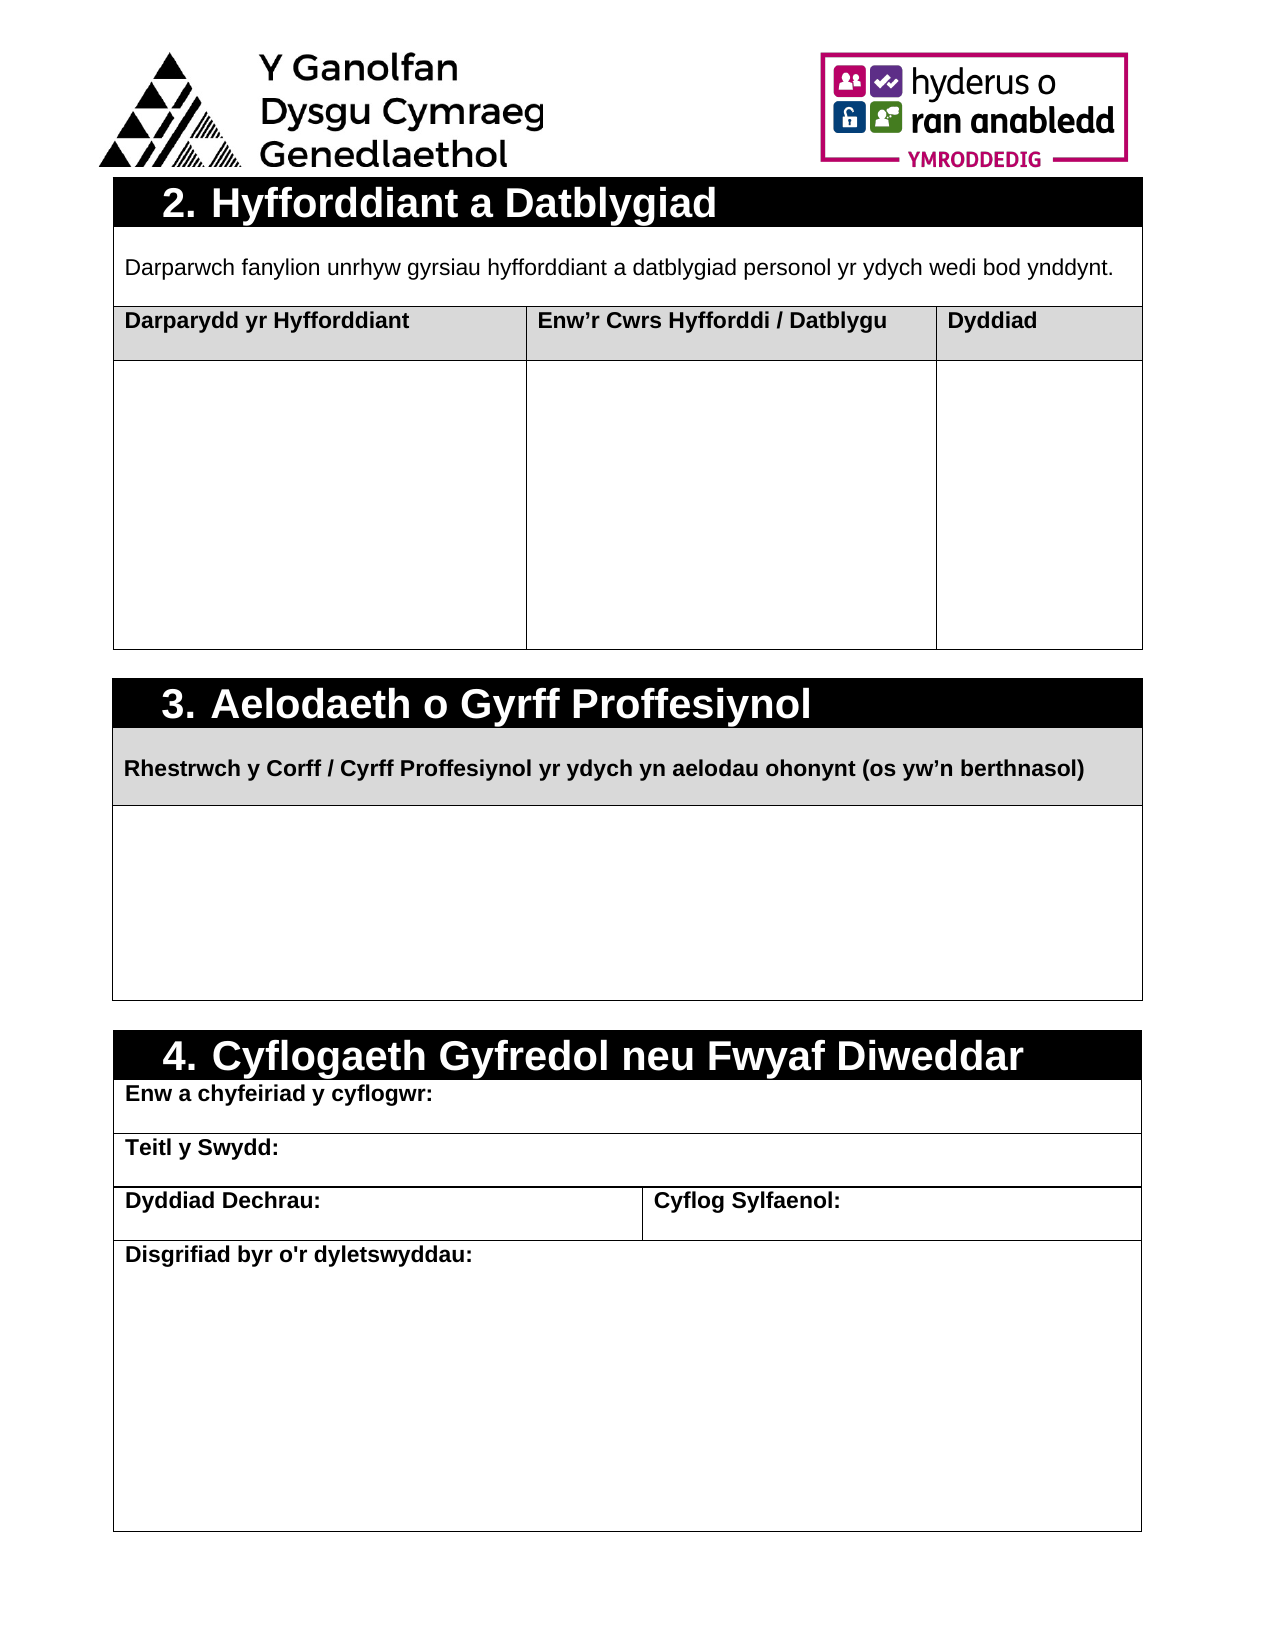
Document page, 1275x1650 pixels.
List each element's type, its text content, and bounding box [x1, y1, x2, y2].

table_cell Disgrifiad byr o'r dyletswyddau: [114, 1241, 1141, 1531]
picture [820, 52, 1129, 174]
table_cell [527, 361, 936, 648]
table_cell Teitl y Swydd: [114, 1134, 1141, 1186]
table_cell Rhestrwch y Corff / Cyrff Proffesiynol yr ydych yn aelodau ohonynt (os yw’n berthnasol) [113, 728, 1142, 805]
table_header Cyflogaeth Gyfredol neu Fwyaf Diweddar [114, 1031, 1141, 1079]
table_cell Darparydd yr Hyfforddiant [114, 307, 526, 360]
picture [98, 52, 543, 167]
table_cell Enw’r Cwrs Hyfforddi / Datblygu [527, 307, 936, 360]
table_cell Enw a chyfeiriad y cyflogwr: [114, 1080, 1141, 1133]
table_header Hyfforddiant a Datblygiad [114, 178, 1142, 226]
table_header Aelodaeth o Gyrff Proffesiynol [113, 679, 1142, 727]
table_cell Dyddiad Dechrau: [114, 1188, 642, 1240]
table_cell [113, 806, 1142, 1000]
table_cell Cyflog Sylfaenol: [643, 1188, 1141, 1240]
table_cell [114, 361, 526, 648]
table_cell Dyddiad [937, 307, 1142, 360]
table_cell Darparwch fanylion unrhyw gyrsiau hyfforddiant a datblygiad personol yr ydych wedi bod ynddynt. [114, 227, 1142, 306]
table_cell [937, 361, 1142, 648]
